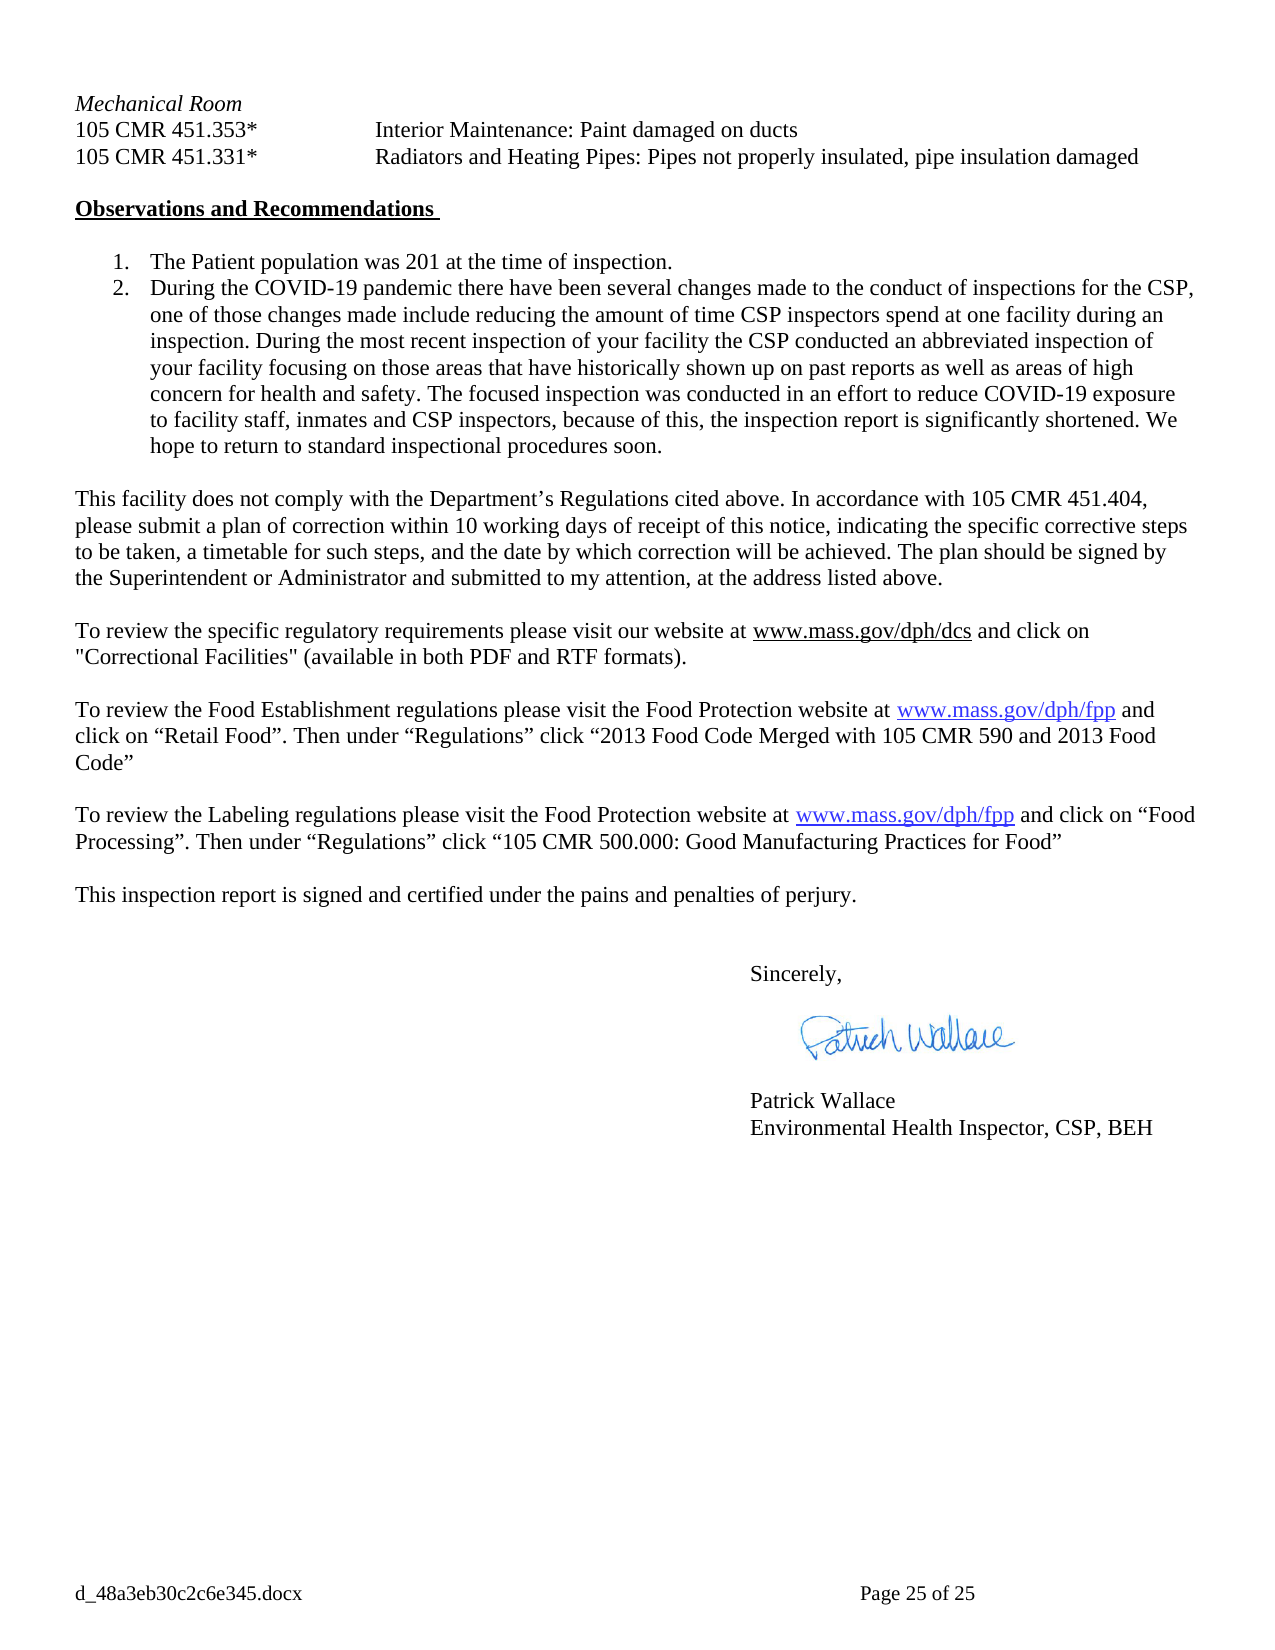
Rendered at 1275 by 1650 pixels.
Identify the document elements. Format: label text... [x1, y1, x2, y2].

text To review the specific regulatory requirements please visit our website at www.mass.gov/dph/dcs and click on "Correctional Facilities" (available in both PDF and RTF formats). [75, 617, 1200, 670]
text Observations and Recommendations [75, 195, 1200, 222]
text Patrick Wallace [75, 1088, 1200, 1114]
text This inspection report is signed and certified under the pains and penalties of perjury. [75, 881, 1200, 907]
text 105 CMR 451.331* Radiators and Heating Pipes: Pipes not properly insulated, pipe insulation damaged [75, 143, 1200, 169]
text Sincerely, [75, 960, 1200, 986]
text To review the Food Establishment regulations please visit the Food Protection website at www.mass.gov/dph/fpp and click on “Retail Food”. Then under “Regulations” click “2013 Food Code Merged with 105 CMR 590 and 2013 Food Code” [75, 696, 1200, 775]
text Environmental Health Inspector, CSP, BEH [75, 1114, 1200, 1140]
text 105 CMR 451.353* Interior Maintenance: Paint damaged on ducts [75, 116, 1200, 143]
list During the COVID-19 pandemic there have been several changes made to the conduct of inspections for the CSP, one of those changes made include reducing the amount of time CSP inspectors spend at one facility during an inspection. During the most recent inspection of your facility the CSP conducted an abbreviated inspection of your facility focusing on those areas that have historically shown up on past reports as well as areas of high concern for health and safety. The focused inspection was conducted in an effort to reduce COVID-19 exposure to facility staff, inmates and CSP inspectors, because of this, the inspection report is significantly shortened. We hope to return to standard inspectional procedures soon. [112, 274, 1200, 459]
text To review the Labeling regulations please visit the Food Protection website at www.mass.gov/dph/fpp and click on “Food Processing”. Then under “Regulations” click “105 CMR 500.000: Good Manufacturing Practices for Food” [75, 802, 1200, 854]
text This facility does not comply with the Department’s Regulations cited above. In accordance with 105 CMR 451.404, please submit a plan of correction within 10 working days of receipt of this notice, indicating the specific corrective steps to be taken, a timetable for such steps, and the date by which correction will be achieved. The plan should be signed by the Superintendent or Administrator and submitted to my attention, at the address listed above. [75, 485, 1200, 591]
list The Patient population was 201 at the time of inspection. [112, 248, 1200, 274]
text Mechanical Room [75, 90, 1200, 116]
